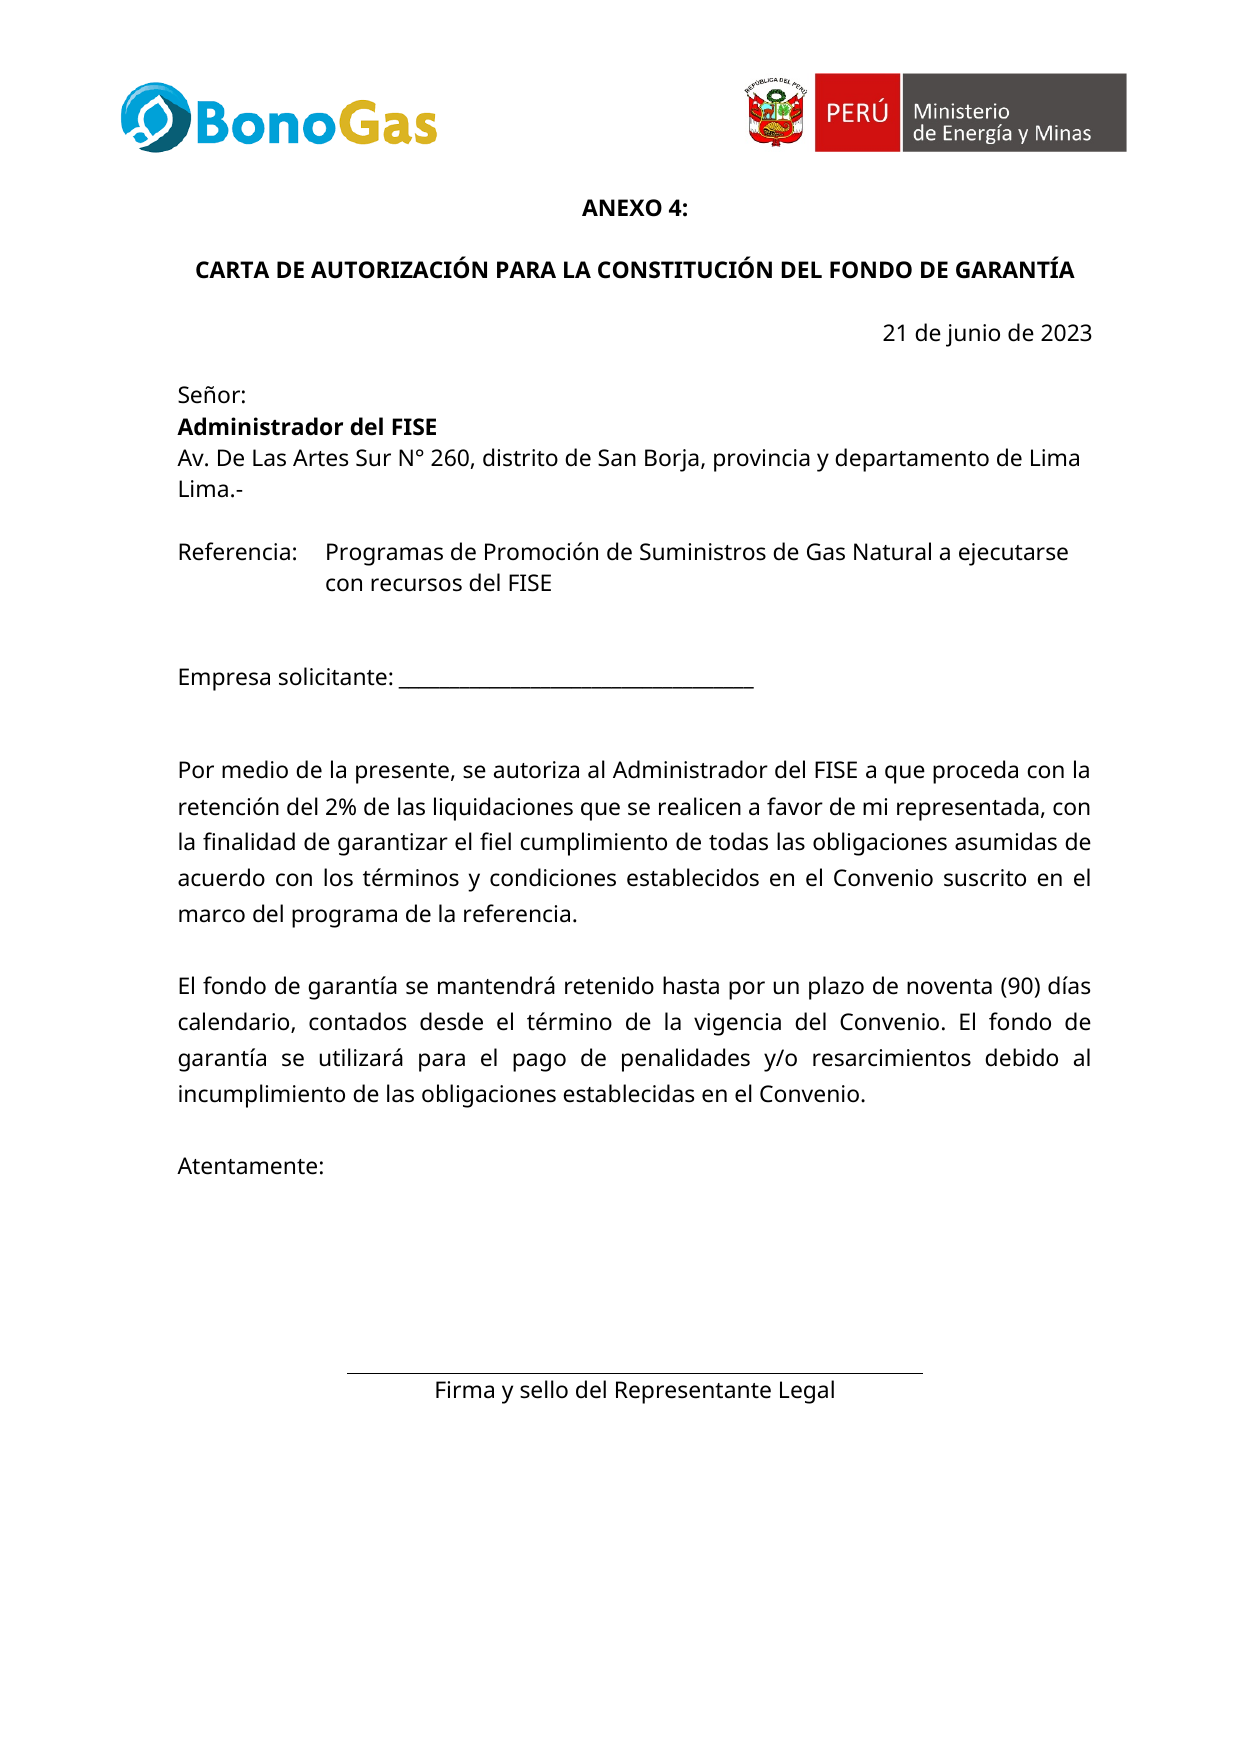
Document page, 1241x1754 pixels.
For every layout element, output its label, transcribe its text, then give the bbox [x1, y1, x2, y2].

text Lima.- [177, 473, 1093, 504]
text Administrador del FISE [177, 411, 1093, 442]
text Empresa solicitante: ___________________________________ [177, 661, 1093, 692]
text Av. De Las Artes Sur N° 260, distrito de San Borja, provincia y departamento de Lima [177, 442, 1093, 473]
text Referencia: Programas de Promoción de Suministros de Gas Natural a ejecutarse con recursos del FISE [177, 536, 1093, 598]
text Señor: [177, 379, 1093, 411]
table_header Firma y sello del Representante Legal [347, 1374, 923, 1406]
text Por medio de la presente, se autoriza al Administrador del FISE a que proceda con la retención del 2% de las liquidaciones que se realicen a favor de mi representada, con la finalidad de garantizar el fiel cumplimiento de todas las obligaciones asumidas de acuerdo con los términos y condiciones establecidos en el Convenio suscrito en el marco del programa de la referencia. [177, 754, 1093, 929]
text El fondo de garantía se mantendrá retenido hasta por un plazo de noventa (90) días calendario, contados desde el término de la vigencia del Convenio. El fondo de garantía se utilizará para el pago de penalidades y/o resarcimientos debido al incumplimiento de las obligaciones establecidas en el Convenio. [177, 970, 1093, 1109]
text CARTA DE AUTORIZACIÓN PARA LA CONSTITUCIÓN DEL FONDO DE GARANTÍA [177, 254, 1093, 286]
text 21 de junio de 2023 [177, 317, 1093, 348]
text Atentamente: [177, 1150, 1093, 1181]
picture [735, 73, 1127, 152]
picture [112, 62, 445, 165]
text ANEXO 4: [177, 192, 1093, 223]
